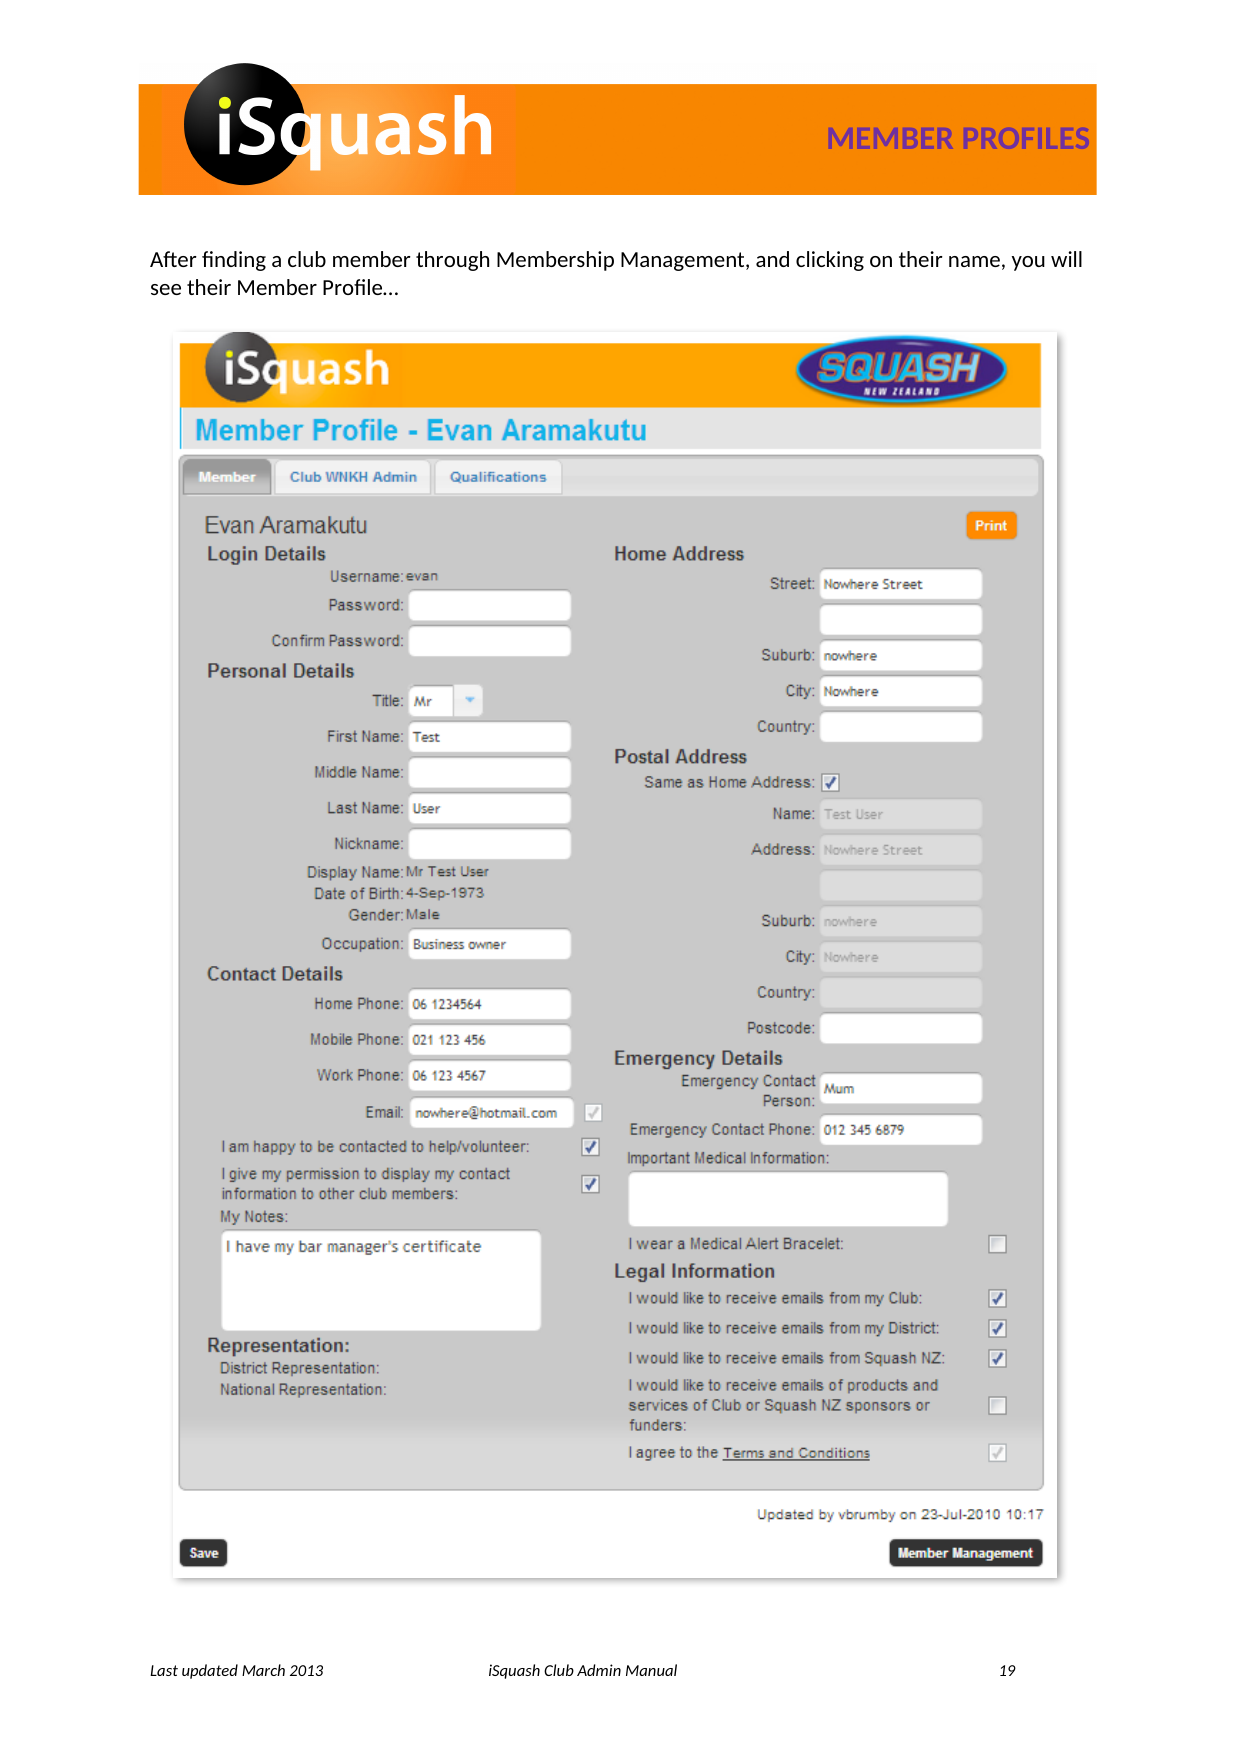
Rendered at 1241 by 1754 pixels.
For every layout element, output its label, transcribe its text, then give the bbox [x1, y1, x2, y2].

subtitle MEMBER PROFILES [150, 117, 1090, 157]
text After finding a club member through Membership Management, and clicking on their name, you will see their Member Profile… [150, 245, 1090, 301]
picture [138, 63, 1097, 195]
picture [173, 332, 1057, 1578]
